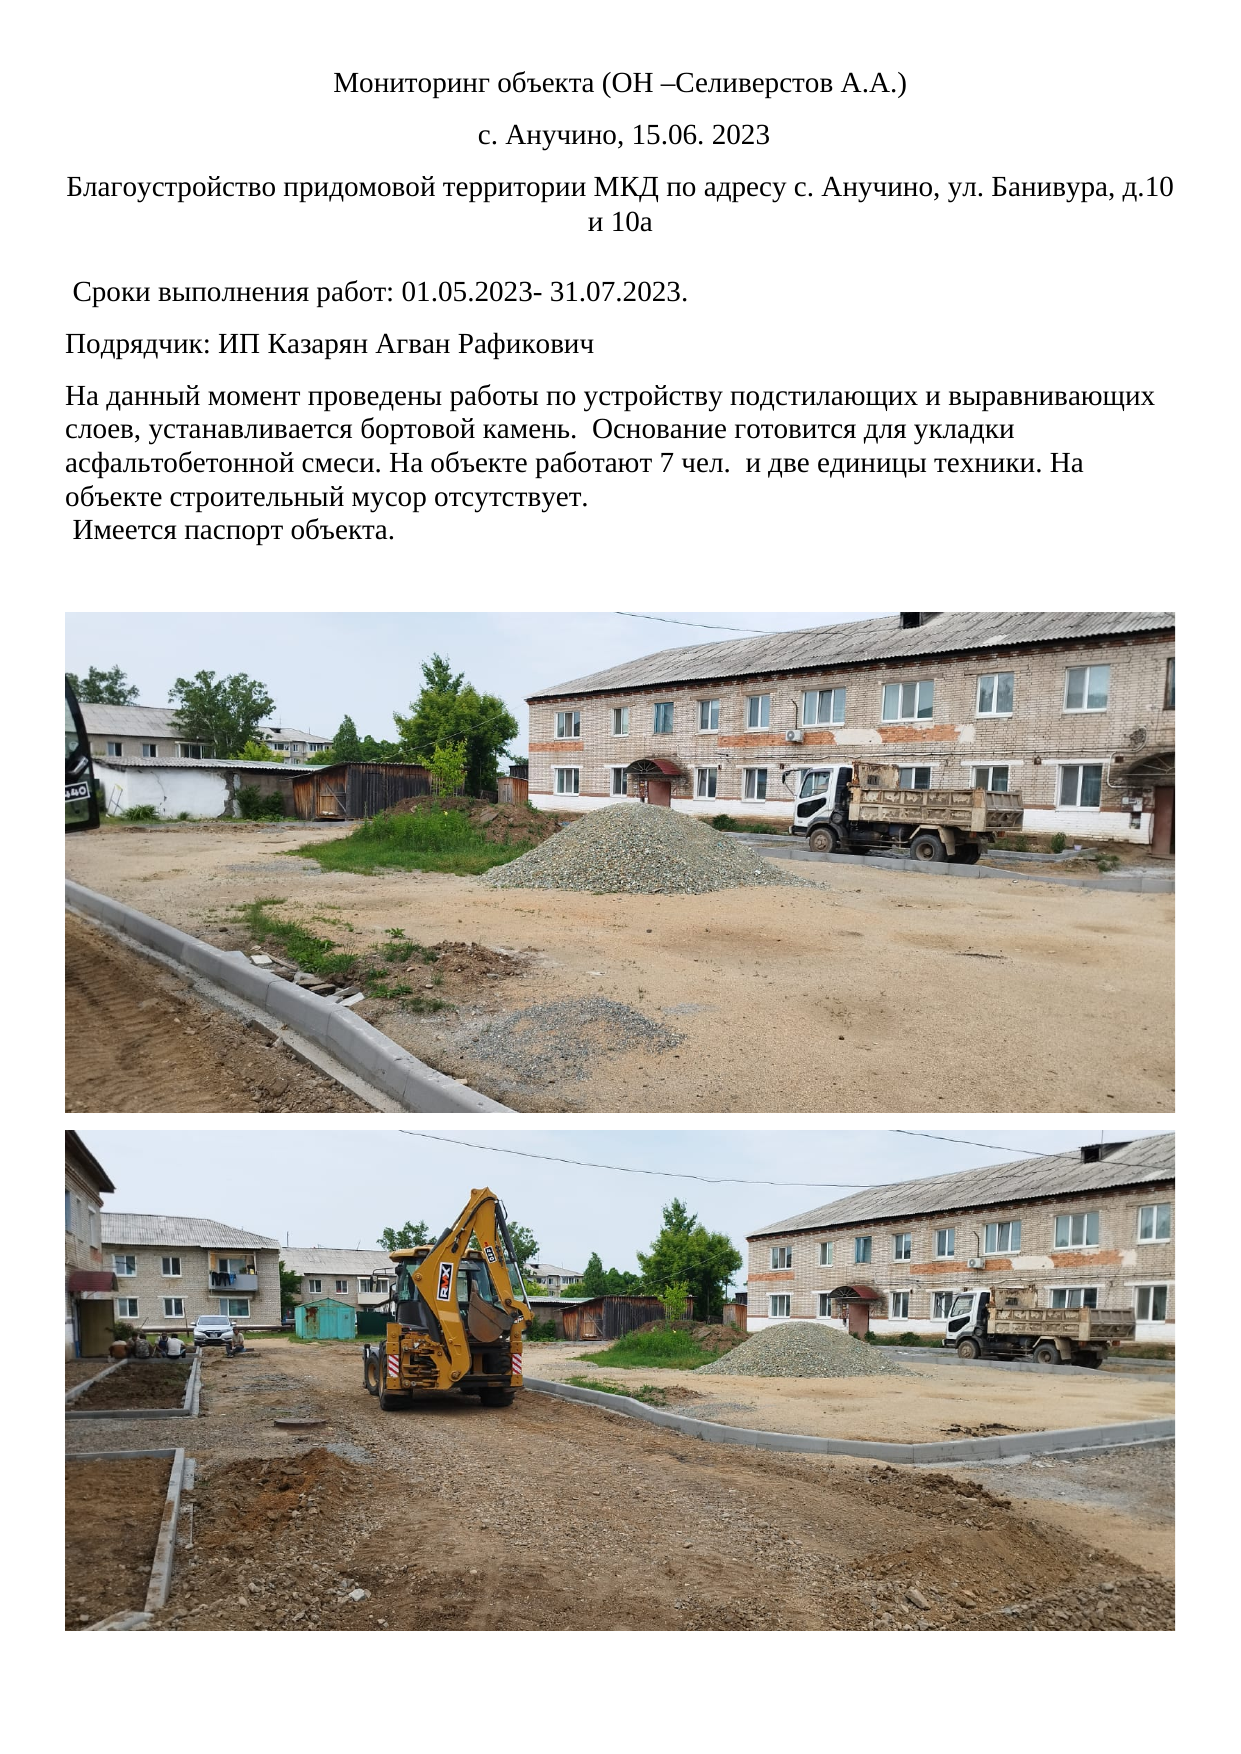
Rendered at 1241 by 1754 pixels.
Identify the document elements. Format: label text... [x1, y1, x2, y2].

text Подрядчик: ИП Казарян Агван Рафикович [65, 326, 1175, 360]
text Мониторинг объекта (ОН –Селиверстов А.А.) [65, 65, 1175, 98]
text Сроки выполнения работ: 01.05.2023- 31.07.2023. [65, 274, 1175, 308]
text Имеется паспорт объекта. [65, 512, 1175, 546]
text с. Анучино, 15.06. 2023 [65, 117, 1175, 150]
picture [65, 1130, 1176, 1631]
text На данный момент проведены работы по устройству подстилающих и выравнивающих слоев, устанавливается бортовой камень. Основание готовится для укладки асфальтобетонной смеси. На объекте работают 7 чел. и две единицы техники. На объекте строительный мусор отсутствует. [65, 378, 1175, 512]
text Благоустройство придомовой территории МКД по адресу с. Анучино, ул. Банивура, д.10 и 10а [65, 169, 1175, 237]
picture [65, 612, 1176, 1113]
